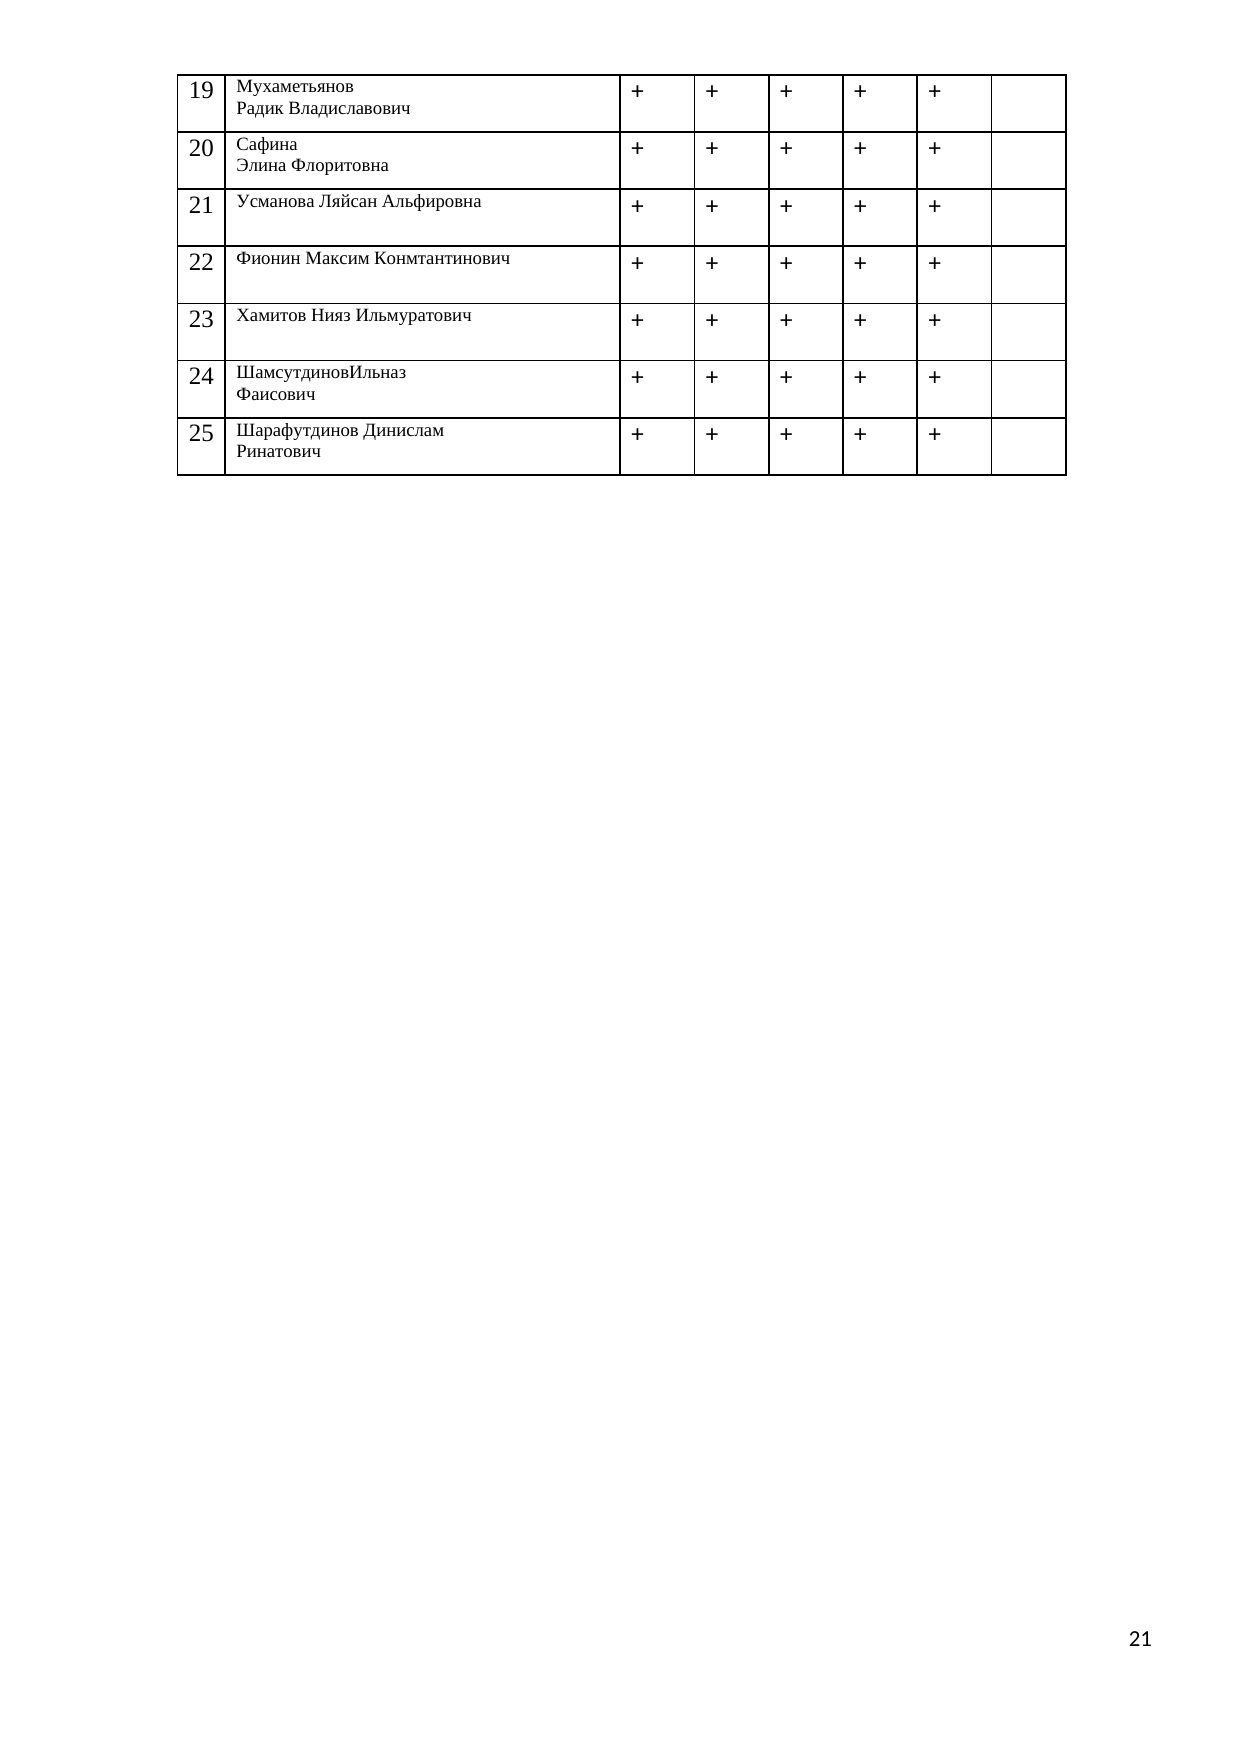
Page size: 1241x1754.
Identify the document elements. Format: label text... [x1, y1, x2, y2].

table_cell [992, 361, 1065, 417]
table_cell + [770, 247, 842, 303]
table_cell [992, 190, 1065, 245]
table_cell [992, 304, 1065, 360]
table_cell + [621, 304, 694, 360]
table_cell + [770, 419, 842, 474]
table_cell + [918, 133, 991, 188]
table_cell + [621, 247, 694, 303]
table_cell + [844, 419, 916, 474]
table_cell [992, 133, 1065, 188]
table_cell + [695, 190, 768, 245]
table_cell 23 [178, 304, 224, 360]
table_cell [992, 419, 1065, 474]
table_cell + [844, 304, 916, 360]
table_cell + [770, 361, 842, 417]
table_cell + [770, 133, 842, 188]
table_cell 20 [178, 133, 224, 188]
table_cell ШамсутдиновИльназ Фаисович [226, 361, 619, 417]
table_cell + [695, 304, 768, 360]
table_cell + [695, 419, 768, 474]
table_cell + [695, 361, 768, 417]
table_cell 22 [178, 247, 224, 303]
table_cell Усманова Ляйсан Альфировна [226, 190, 619, 245]
table_cell + [621, 361, 694, 417]
table_cell + [621, 133, 694, 188]
table_cell + [621, 419, 694, 474]
table_cell + [844, 76, 916, 131]
table_cell + [621, 190, 694, 245]
table_cell + [918, 247, 991, 303]
table_cell + [844, 133, 916, 188]
table_cell Сафина Элина Флоритовна [226, 133, 619, 188]
table_cell + [844, 247, 916, 303]
table_cell + [695, 133, 768, 188]
table_cell Хамитов Нияз Ильмуратович [226, 304, 619, 360]
table_cell + [918, 190, 991, 245]
table_cell + [770, 190, 842, 245]
table_cell + [695, 76, 768, 131]
table_cell 25 [178, 419, 224, 474]
table_cell Шарафутдинов Динислам Ринатович [226, 419, 619, 474]
table_cell + [844, 361, 916, 417]
table_cell [992, 76, 1065, 131]
table_cell + [770, 304, 842, 360]
table_cell 24 [178, 361, 224, 417]
table_cell + [918, 361, 991, 417]
table_cell [992, 247, 1065, 303]
table_cell Мухаметьянов Радик Владиславович [226, 76, 619, 131]
table_cell + [918, 304, 991, 360]
table_cell 21 [178, 190, 224, 245]
table_cell + [621, 76, 694, 131]
table_cell + [695, 247, 768, 303]
table_cell 19 [178, 76, 224, 131]
table_cell + [918, 419, 991, 474]
table_cell + [770, 76, 842, 131]
table_cell + [844, 190, 916, 245]
table_cell Фионин Максим Конмтантинович [226, 247, 619, 303]
table_cell + [918, 76, 991, 131]
